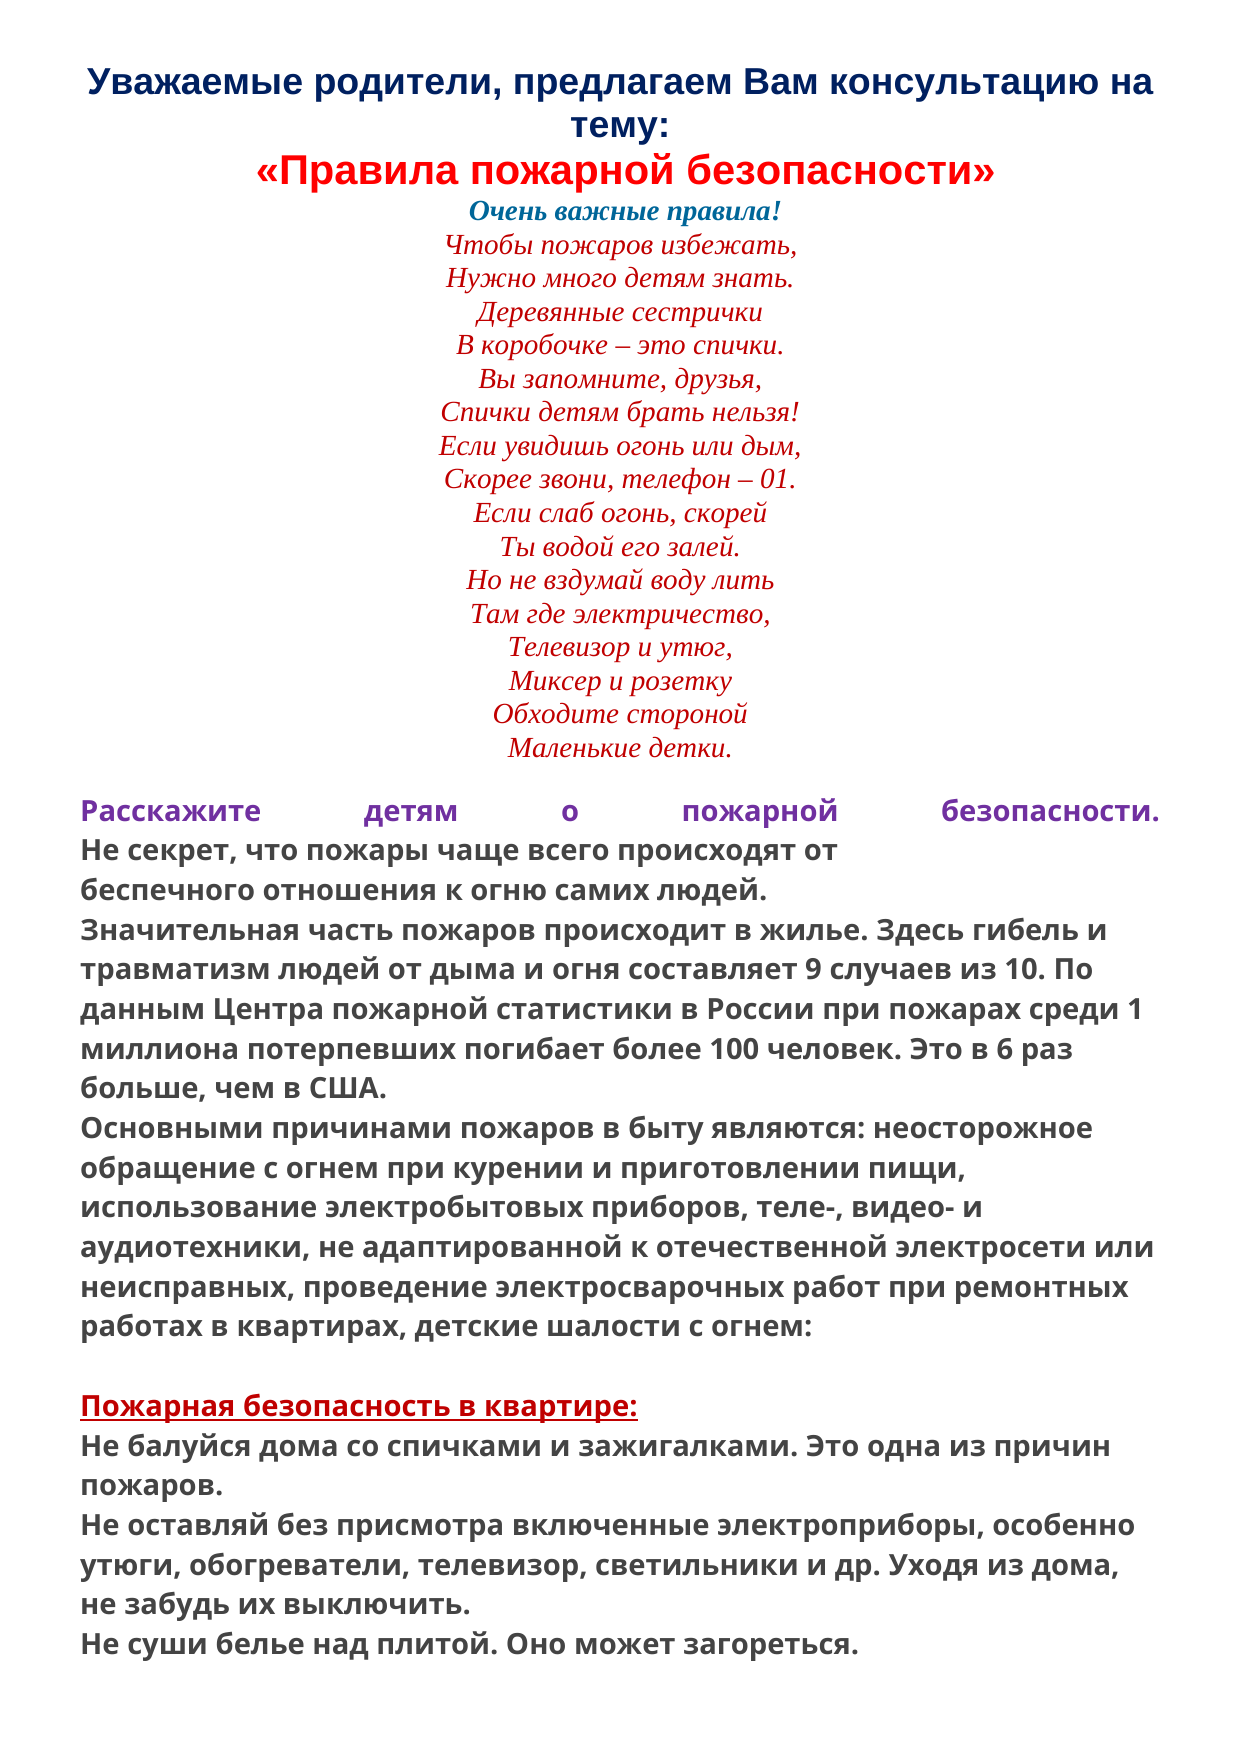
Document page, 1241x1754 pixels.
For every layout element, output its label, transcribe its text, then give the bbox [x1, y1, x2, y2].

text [80, 869, 1160, 1663]
text Но не вздумай воду лить [59, 562, 1181, 596]
text «Правила пожарной безопасности» [59, 145, 1181, 193]
text Если увидишь огонь или дым, [59, 428, 1181, 462]
text Там где электричество, [59, 596, 1181, 629]
text Расскажите детям о пожарной безопасности. Не секрет, что пожары чаще всего происходят от [80, 790, 1160, 869]
text Спички детям брать нельзя! [59, 394, 1181, 428]
text В коробочке – это спички. [59, 327, 1181, 361]
text Ты водой его залей. [59, 529, 1181, 562]
text Телевизор и утюг, [59, 629, 1181, 663]
text Если слаб огонь, скорей [59, 495, 1181, 529]
text Нужно много детям знать. [59, 260, 1181, 294]
text Обходите стороной [59, 696, 1181, 730]
text Маленькие детки. [59, 730, 1181, 763]
text Уважаемые родители, предлагаем Вам консультацию на тему: [59, 59, 1181, 145]
text Скорее звони, телефон – 01. [59, 462, 1181, 495]
text Чтобы пожаров избежать, [59, 227, 1181, 260]
text Вы запомните, друзья, [59, 361, 1181, 394]
text Деревянные сестрички [59, 294, 1181, 327]
text Миксер и розетку [59, 663, 1181, 696]
text Очень важные правила! [59, 193, 1181, 227]
